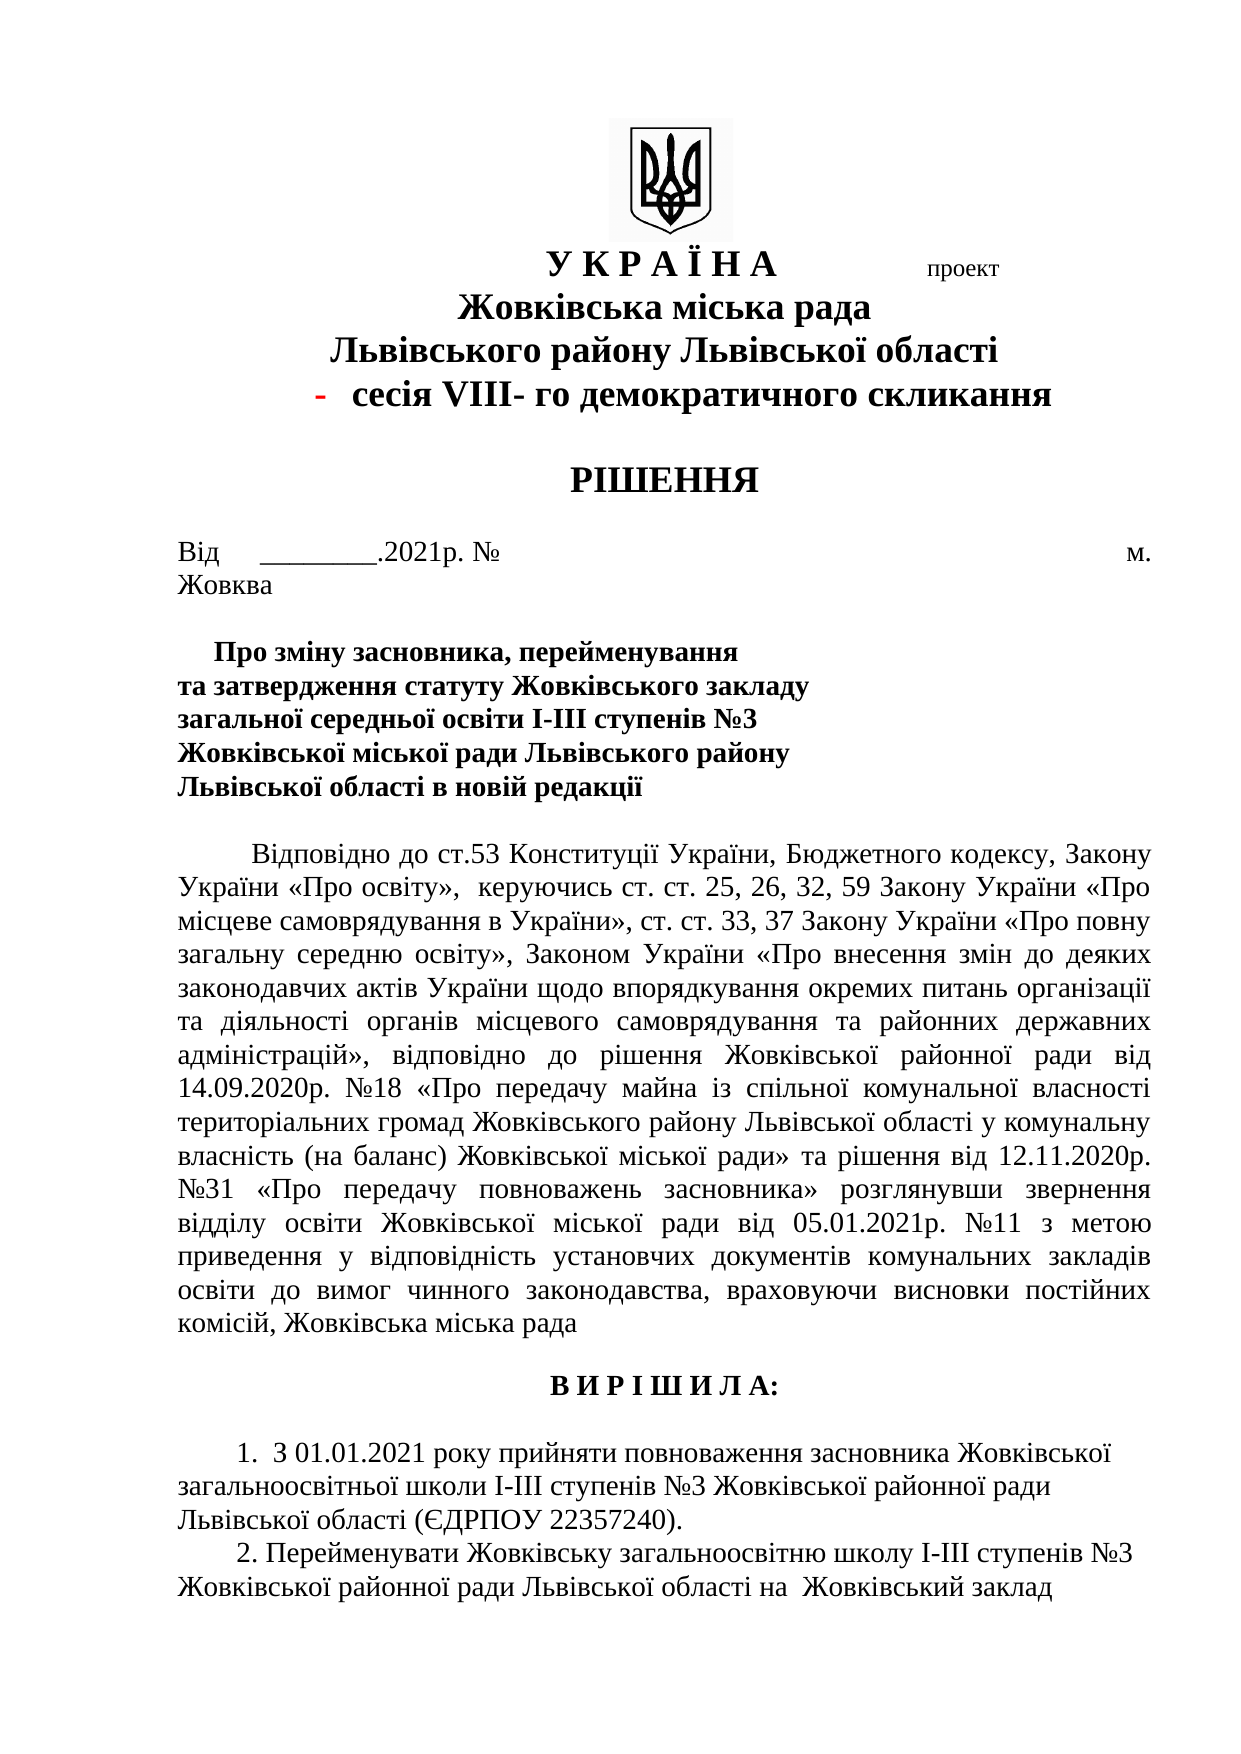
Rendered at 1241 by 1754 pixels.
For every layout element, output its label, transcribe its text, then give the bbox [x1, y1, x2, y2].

text Львівської області в новій редакції [177, 769, 1152, 802]
text 1. З 01.01.2021 року прийняти повноваження засновника Жовківської загальноосвітньої школи І-ІІІ ступенів №3 Жовківської районної ради Львівської області (ЄДРПОУ 22357240). [177, 1435, 1152, 1535]
text загальної середньої освіти І-ІІІ ступенів №3 [177, 702, 1152, 735]
text Від ________.2021р. № м. Жовква [177, 534, 1152, 601]
list сесія VIII- го демократичного скликання [215, 371, 1152, 414]
subtitle Відповідно до ст.53 Конституції України, Бюджетного кодексу, Закону України «Про освіту», керуючись ст. ст. 25, 26, 32, 59 Закону України «Про місцеве самоврядування в України», ст. ст. 33, 37 Закону України «Про повну загальну середню освіту», Законом України «Про внесення змін до деяких законодавчих актів України щодо впорядкування окремих питань організації та діяльності органів місцевого самоврядування та районних державних адміністрацій», відповідно до рішення Жовківської районної ради від 14.09.2020р. №18 «Про передачу майна із спільної комунальної власності територіальних громад Жовківського району Львівської області у комунальну власність (на баланс) Жовківської міської ради» та рішення від 12.11.2020р. №31 «Про передачу повноважень засновника» розглянувши звернення відділу освіти Жовківської міської ради від 05.01.2021р. №11 з метою приведення у відповідність установчих документів комунальних закладів освіти до вимог чинного законодавства, враховуючи висновки постійних комісій, Жовківська міська рада [177, 836, 1152, 1339]
text У К Р А Ї Н А проект [177, 242, 1152, 285]
text Жовківська міська рада [177, 285, 1152, 328]
text Жовківської міської ради Львівського району [177, 735, 1152, 769]
text Про зміну засновника, перейменування [177, 634, 1152, 668]
picture [608, 118, 734, 242]
text В И Р І Ш И Л А: [177, 1368, 1152, 1401]
text та затвердження статуту Жовківського закладу [177, 668, 1152, 702]
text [177, 1535, 1152, 1602]
text РІШЕННЯ [177, 457, 1152, 500]
text Львівського району Львівської області [177, 328, 1152, 371]
